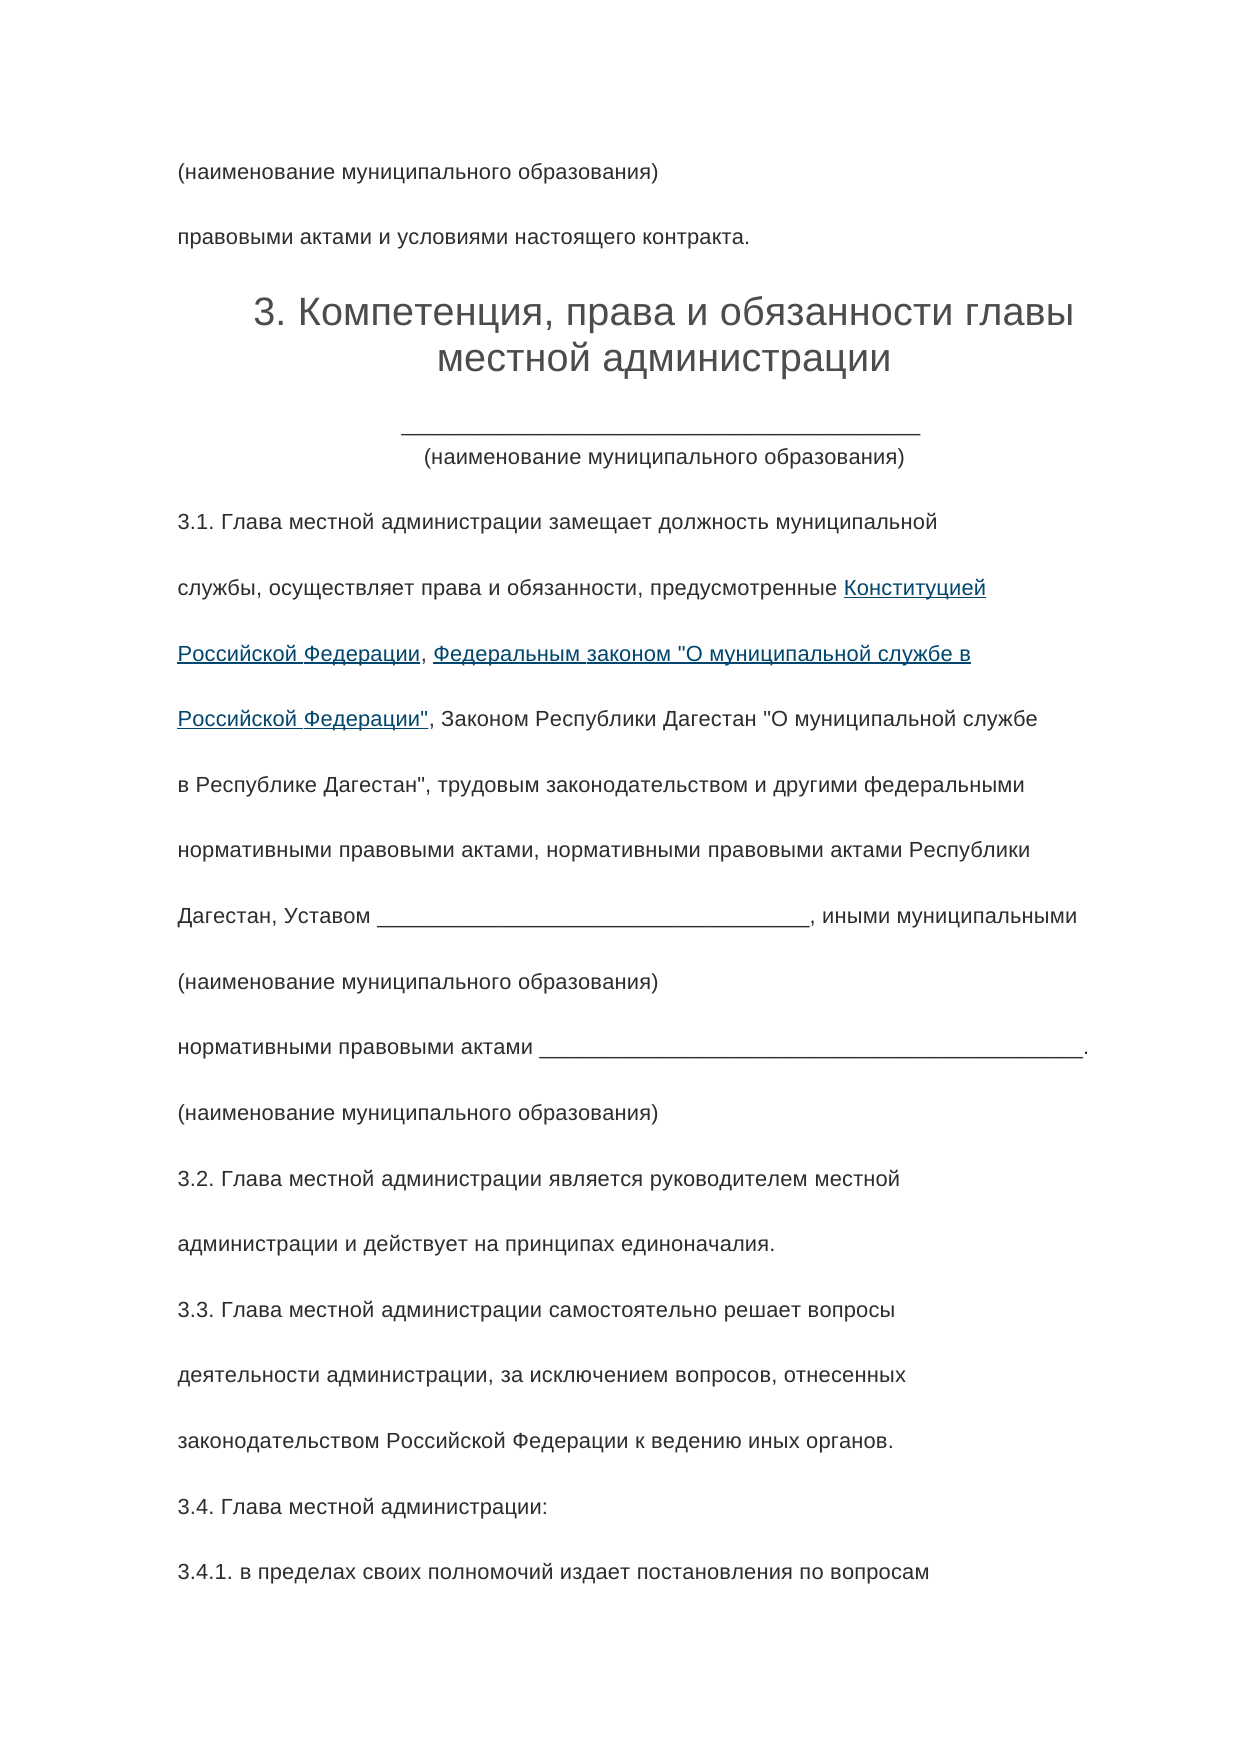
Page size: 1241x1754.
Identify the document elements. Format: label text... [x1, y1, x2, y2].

text 3. Компетенция, права и обязанности главы местной администрации [177, 288, 1152, 380]
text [177, 118, 1152, 249]
text __________________________________________ (наименование муниципального образования) [177, 403, 1152, 469]
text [177, 469, 1152, 1617]
